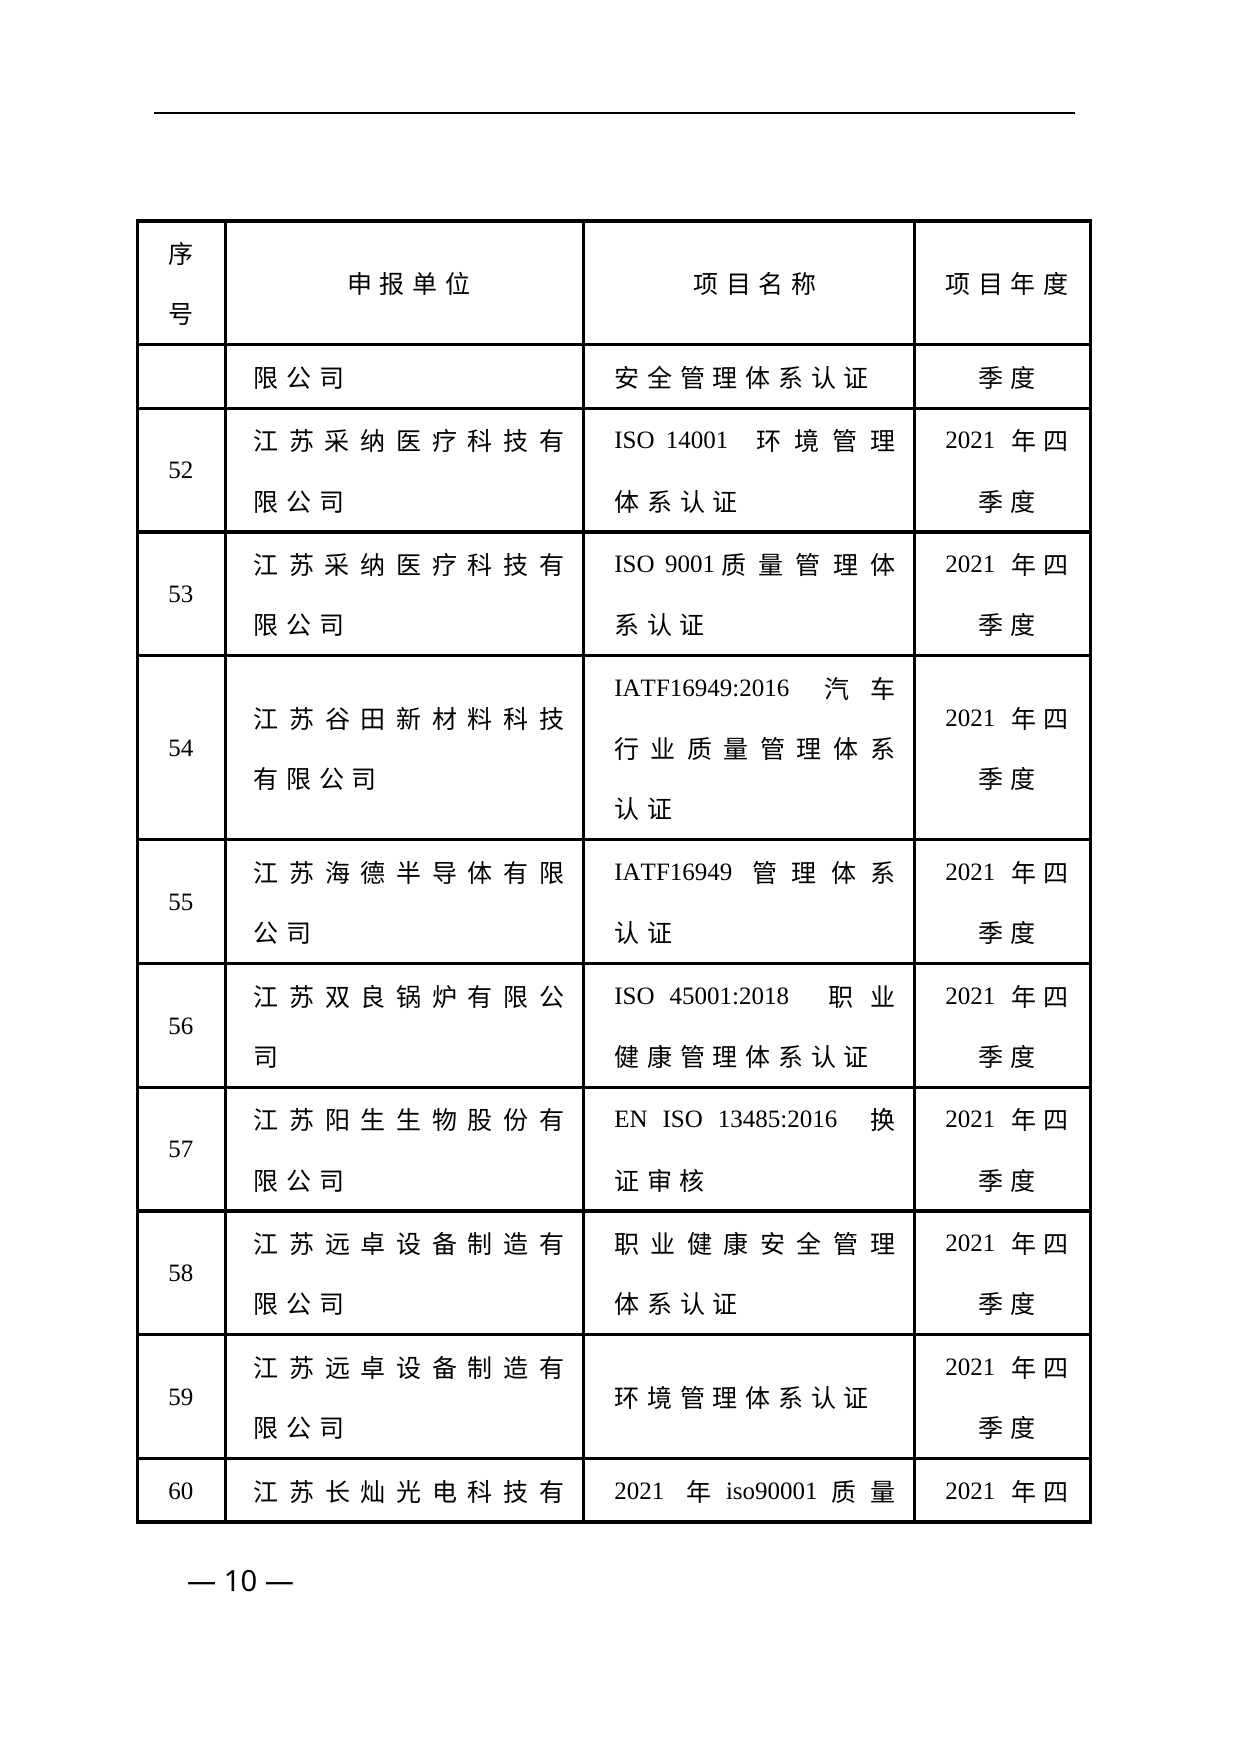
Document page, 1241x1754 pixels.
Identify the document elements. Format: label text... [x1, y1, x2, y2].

table_cell 江苏双良锅炉有限公司 [227, 965, 582, 1086]
table_cell 2021年四季度 [916, 1460, 1089, 1520]
table_cell 55 [139, 841, 224, 962]
table_cell 江苏长灿光电科技有限公司 [227, 1460, 582, 1520]
table_cell 52 [139, 410, 224, 530]
table_cell ISO 45001:2018职业健康管理体系认证 [585, 965, 913, 1086]
table_cell IATF16949管理体系认证 [585, 841, 913, 962]
table_cell 53 [139, 534, 224, 654]
table_cell 2021年iso90001质量管理体系认证 [585, 1460, 913, 1520]
table_header 申报单位 [227, 223, 582, 343]
table_header 项目名称 [585, 223, 913, 343]
table_cell 2021年四季度 [916, 657, 1089, 838]
table_cell 2021年四季度 [916, 534, 1089, 654]
table_cell 江苏远卓设备制造有限公司 [227, 1336, 582, 1457]
table_cell 江苏采纳医疗科技有限公司 [227, 346, 582, 407]
table_cell 57 [139, 1089, 224, 1209]
table_cell 2021年四季度 [916, 965, 1089, 1086]
table_cell 江苏远卓设备制造有限公司 [227, 1213, 582, 1333]
table_cell 2021年四季度 [916, 1336, 1089, 1457]
table_cell IATF16949:2016汽车行业质量管理体系认证 [585, 657, 913, 838]
table_cell 2021年四季度 [916, 346, 1089, 407]
table_cell 江苏采纳医疗科技有限公司 [227, 410, 582, 530]
table_cell 江苏采纳医疗科技有限公司 [227, 534, 582, 654]
table_header 序号 [139, 223, 224, 343]
table_cell 江苏谷田新材料科技有限公司 [227, 657, 582, 838]
table_cell ISO 45001职业健康安全管理体系认证 [585, 346, 913, 407]
table_cell 2021年四季度 [916, 410, 1089, 530]
table_cell 51 [139, 346, 224, 407]
table_cell EN ISO 13485:2016换证审核 [585, 1089, 913, 1209]
table_cell 2021年四季度 [916, 1089, 1089, 1209]
table_header 项目年度 [916, 223, 1089, 343]
table_cell 职业健康安全管理体系认证 [585, 1213, 913, 1333]
table_cell 2021年四季度 [916, 841, 1089, 962]
table_cell 2021年四季度 [916, 1213, 1089, 1333]
table_cell ISO 14001环境管理体系认证 [585, 410, 913, 530]
table_cell 54 [139, 657, 224, 838]
table_cell 江苏海德半导体有限公司 [227, 841, 582, 962]
table_cell 环境管理体系认证 [585, 1336, 913, 1457]
table_cell 江苏阳生生物股份有限公司 [227, 1089, 582, 1209]
table_cell ISO 9001质量管理体系认证 [585, 534, 913, 654]
table_cell 59 [139, 1336, 224, 1457]
table_cell 60 [139, 1460, 224, 1520]
table_cell 58 [139, 1213, 224, 1333]
table_cell 56 [139, 965, 224, 1086]
